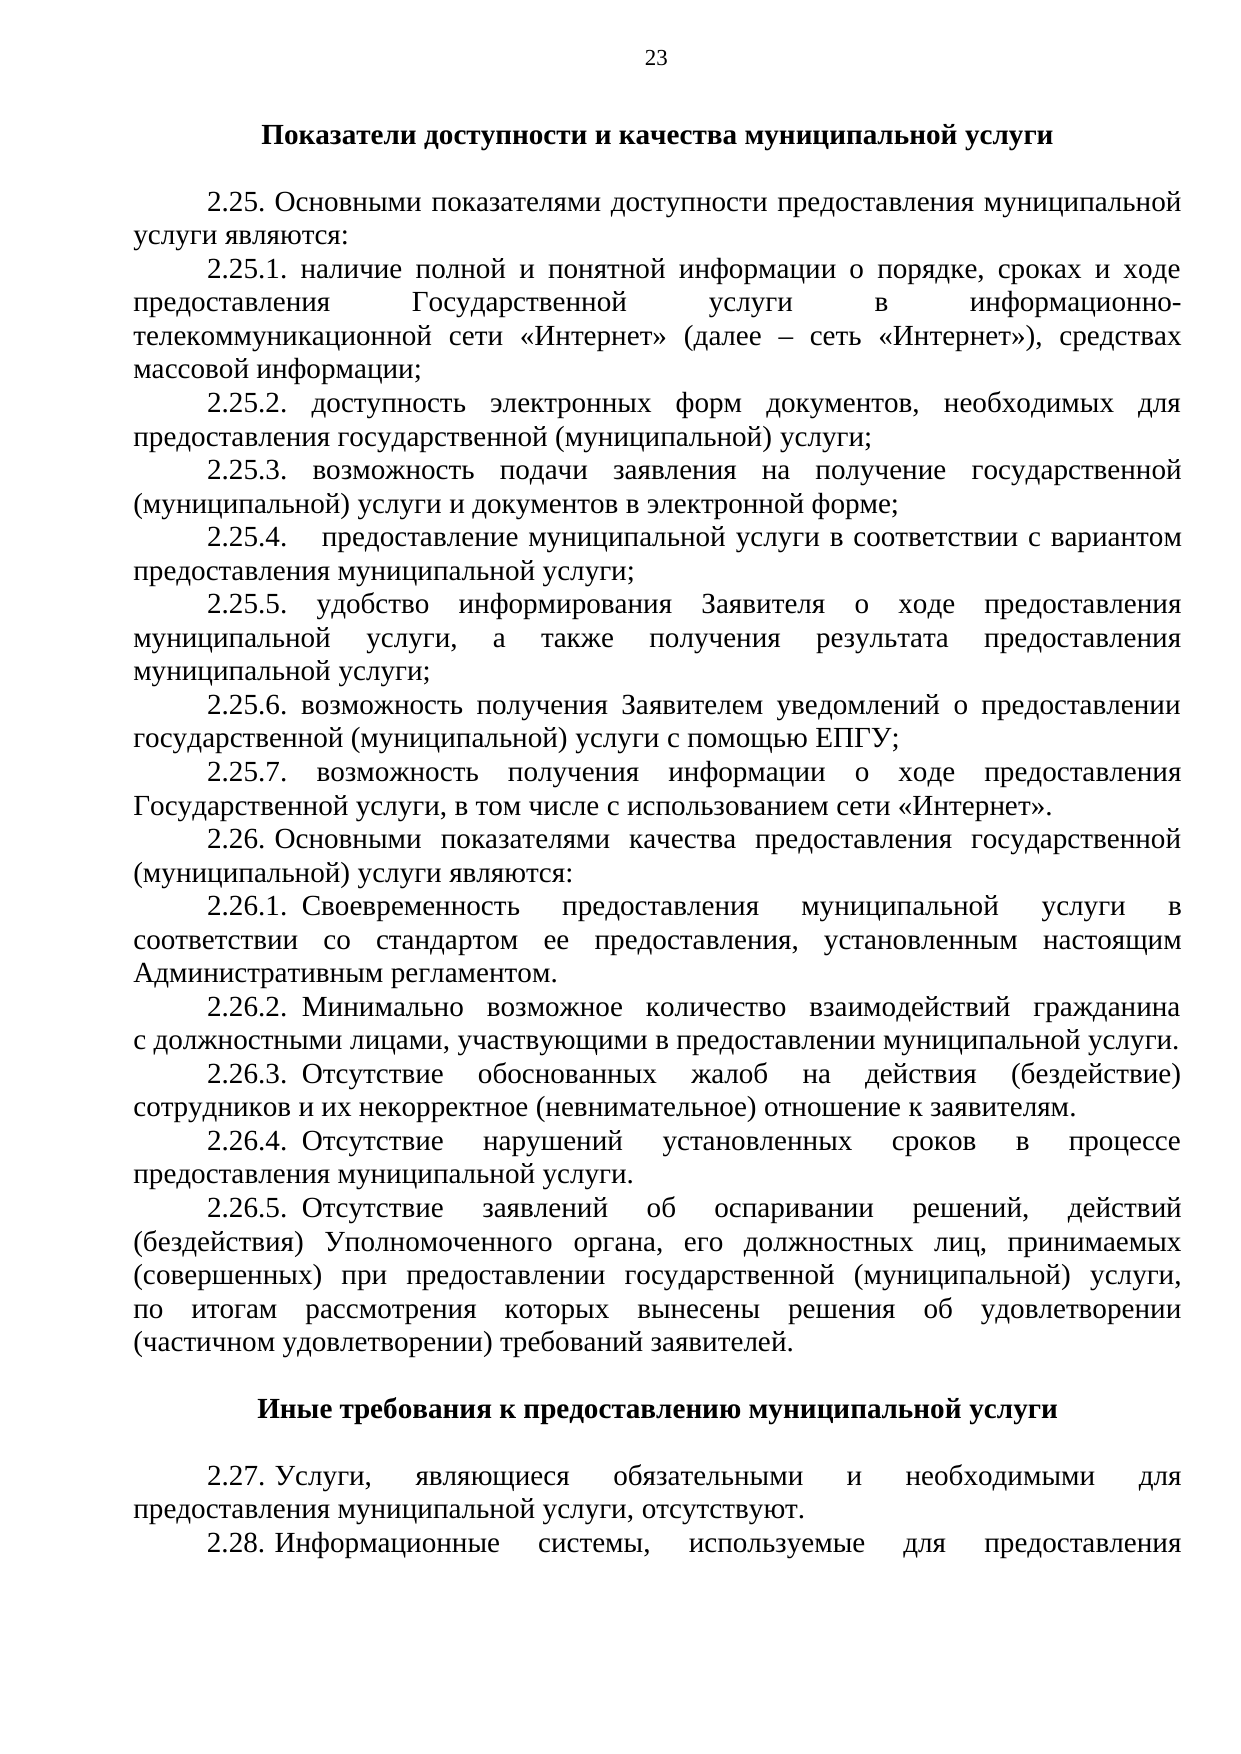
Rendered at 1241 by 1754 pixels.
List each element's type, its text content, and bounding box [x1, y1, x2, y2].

list доступность электронных форм документов, необходимых для предоставления государственной (муниципальной) услуги; [133, 385, 1181, 452]
list Отсутствие нарушений установленных сроков в процессе предоставления муниципальной услуги. [133, 1123, 1181, 1190]
list наличие полной и понятной информации о порядке, сроках и ходе предоставления Государственной услуги в информационно-телекоммуникационной сети «Интернет» (далее – сеть «Интернет»), средствах массовой информации; [133, 251, 1182, 385]
list Услуги, являющиеся обязательными и необходимыми для предоставления муниципальной услуги, отсутствуют. [133, 1458, 1181, 1525]
list Отсутствие заявлений об оспаривании решений, действий (бездействия) Уполномоченного органа, его должностных лиц, принимаемых (совершенных) при предоставлении государственной (муниципальной) услуги, по итогам рассмотрения которых вынесены решения об удовлетворении (частичном удовлетворении) требований заявителей. [133, 1190, 1182, 1358]
list удобство информирования Заявителя о ходе предоставления муниципальной услуги, а также получения результата предоставления муниципальной услуги; [133, 586, 1181, 687]
list возможность подачи заявления на получение государственной (муниципальной) услуги и документов в электронной форме; [133, 452, 1182, 519]
list Минимально возможное количество взаимодействий гражданина с должностными лицами, участвующими в предоставлении муниципальной услуги. [133, 989, 1182, 1056]
subtitle Иные требования к предоставлению муниципальной услуги [151, 1391, 1163, 1425]
subtitle Показатели доступности и качества муниципальной услуги [136, 117, 1178, 151]
list Основными показателями доступности предоставления муниципальной услуги являются: [133, 184, 1181, 251]
list Отсутствие обоснованных жалоб на действия (бездействие) сотрудников и их некорректное (невнимательное) отношение к заявителям. [133, 1056, 1181, 1123]
list возможность получения информации о ходе предоставления Государственной услуги, в том числе с использованием сети «Интернет». [133, 754, 1181, 821]
list возможность получения Заявителем уведомлений о предоставлении государственной (муниципальной) услуги с помощью ЕПГУ; [133, 687, 1182, 754]
list Информационные системы, используемые для предоставления [207, 1525, 1198, 1558]
list предоставление муниципальной услуги в соответствии с вариантом предоставления муниципальной услуги; [133, 519, 1182, 586]
list Своевременность предоставления муниципальной услуги в соответствии со стандартом ее предоставления, установленным настоящим Административным регламентом. [133, 888, 1182, 989]
list Основными показателями качества предоставления государственной (муниципальной) услуги являются: [133, 821, 1181, 888]
